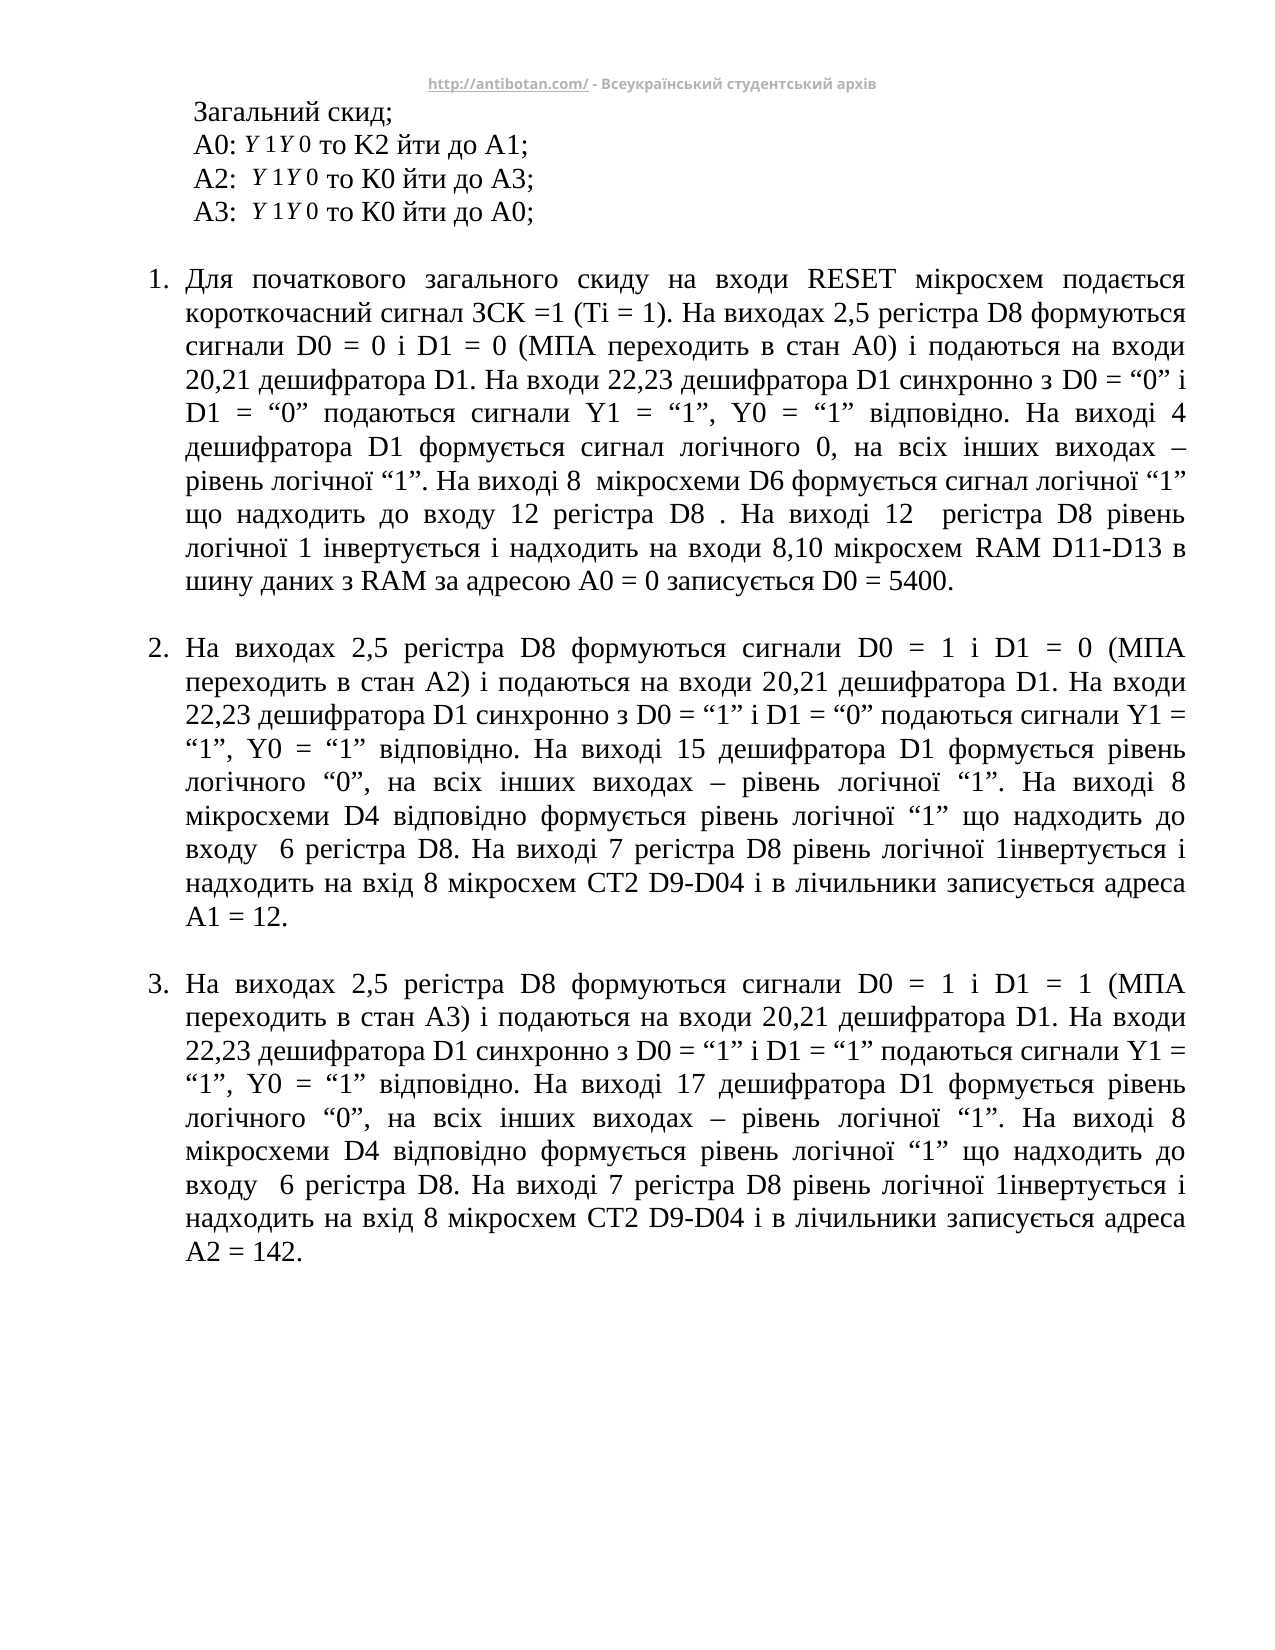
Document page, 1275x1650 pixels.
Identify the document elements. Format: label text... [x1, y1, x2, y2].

list Для початкового загального скиду на входи RESET мікросхем подається короткочасний сигнал ЗСК =1 (Ti = 1). На виходах 2,5 регістра D8 формуються сигнали D0 = 0 і D1 = 0 (МПА переходить в стан А0) і подаються на входи 20,21 дешифратора D1. На входи 22,23 дешифратора D1 синхронно з D0 = “0” і D1 = “0” подаються сигнали Y1 = “1”, Y0 = “1” відповідно. На виході 4 дешифратора D1 формується сигнал логічного 0, на всіх інших виходах – рівень логічної “1”. На виході 8 мікросхеми D6 формується сигнал логічної “1” що надходить до входу 12 регістра D8 . На виході 12 регістра D8 рівень логічної 1 інвертується і надходить на входи 8,10 мікросхем RAM D11-D13 в шину даних з RAM за адресою А0 = 0 записується D0 = 5400. [148, 261, 1186, 597]
text A0: то K2 йти до А1; [118, 127, 1186, 161]
text А2: то К0 йти до А3; [118, 161, 1186, 194]
text А3: то К0 йти до А0; [118, 194, 1186, 228]
list На виходах 2,5 регістра D8 формуються сигнали D0 = 1 і D1 = 0 (МПА переходить в стан А2) і подаються на входи 20,21 дешифратора D1. На входи 22,23 дешифратора D1 синхронно з D0 = “1” і D1 = “0” подаються сигнали Y1 = “1”, Y0 = “1” відповідно. На виході 15 дешифратора D1 формується рівень логічного “0”, на всіх інших виходах – рівень логічної “1”. На виході 8 мікросхеми D4 відповідно формується рівень логічної “1” що надходить до входу 6 регістра D8. На виході 7 регістра D8 рівень логічної 1інвертується і надходить на вхід 8 мікросхем CT2 D9-D04 і в лічильники записується адреса А1 = 12. [148, 630, 1186, 932]
list На виходах 2,5 регістра D8 формуються сигнали D0 = 1 і D1 = 1 (МПА переходить в стан А3) і подаються на входи 20,21 дешифратора D1. На входи 22,23 дешифратора D1 синхронно з D0 = “1” і D1 = “1” подаються сигнали Y1 = “1”, Y0 = “1” відповідно. На виході 17 дешифратора D1 формується рівень логічного “0”, на всіх інших виходах – рівень логічної “1”. На виході 8 мікросхеми D4 відповідно формується рівень логічної “1” що надходить до входу 6 регістра D8. На виході 7 регістра D8 рівень логічної 1інвертується і надходить на вхід 8 мікросхем CT2 D9-D04 і в лічильники записується адреса А2 = 142. [148, 966, 1186, 1268]
text Загальний скид; [118, 94, 1186, 127]
